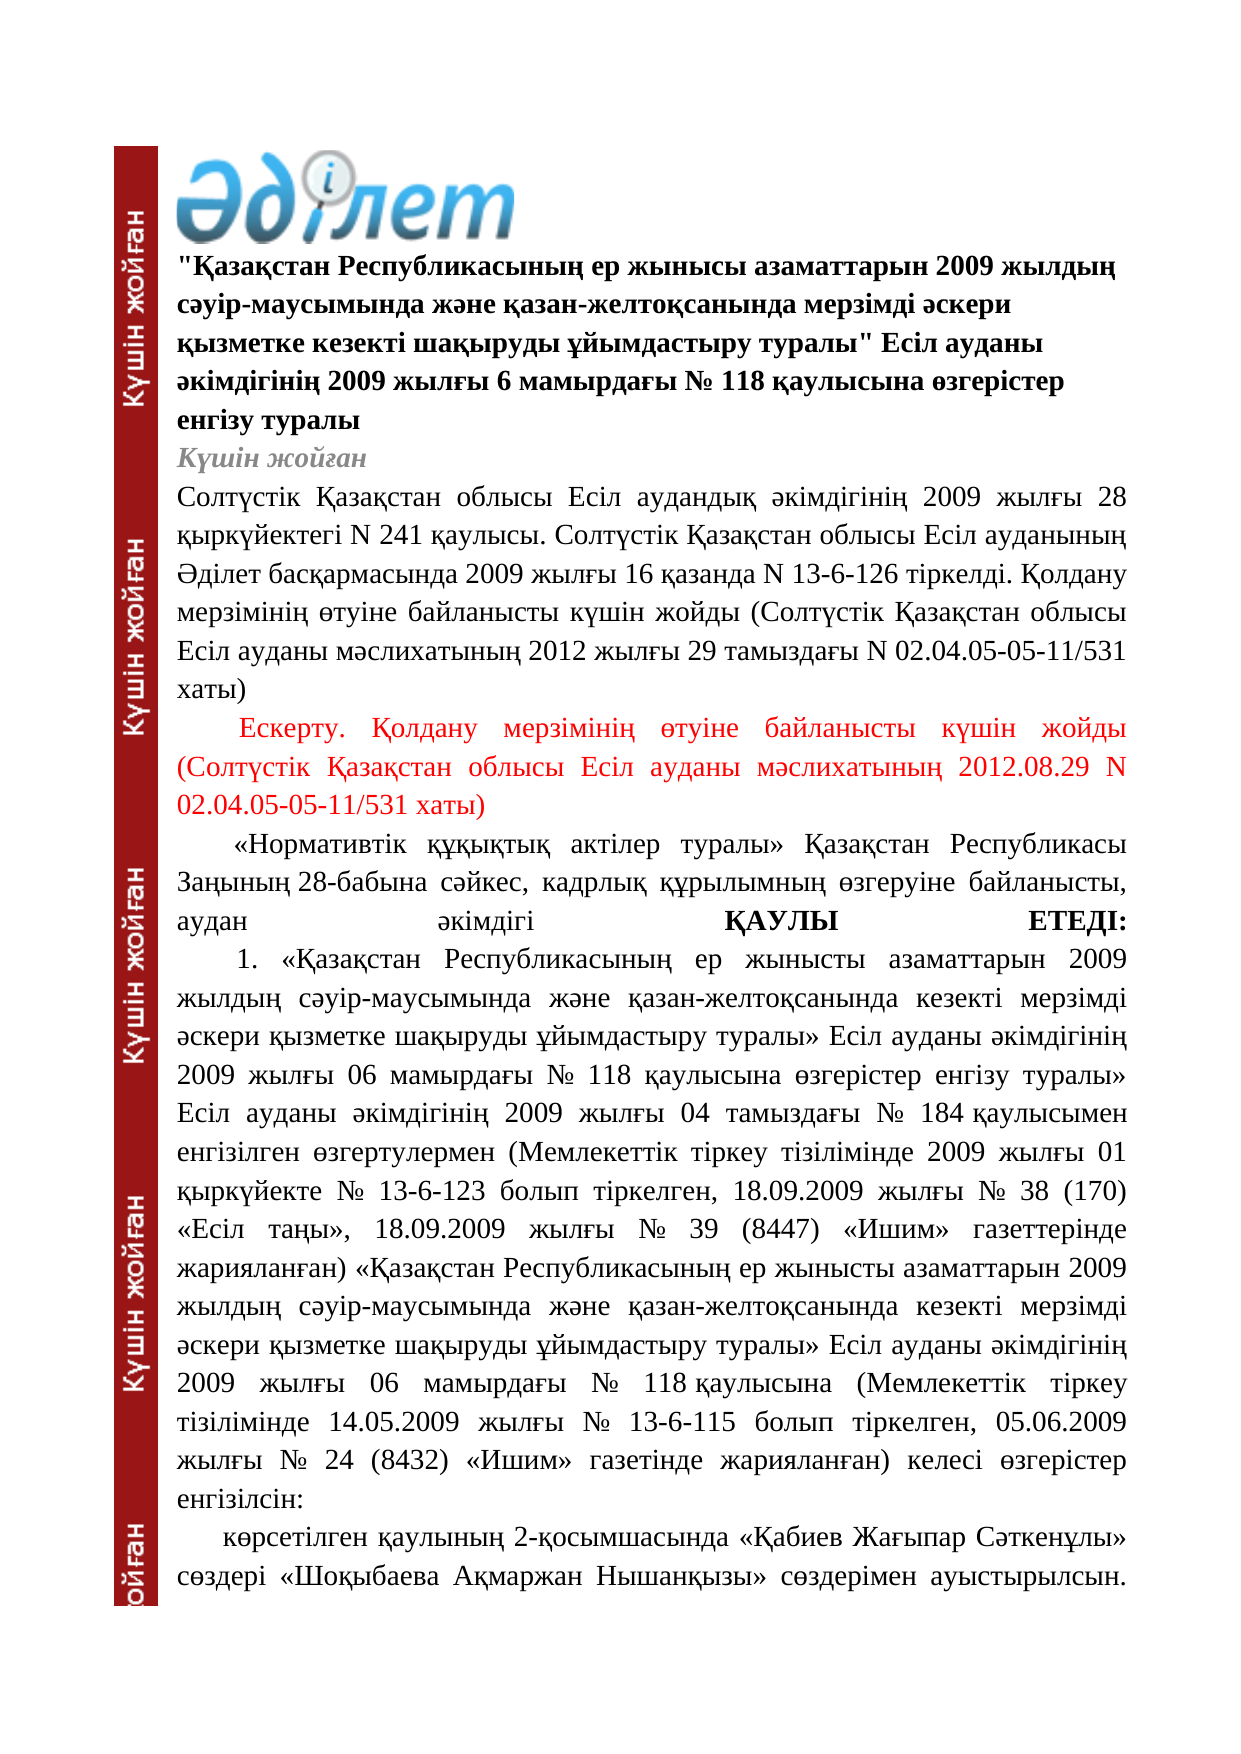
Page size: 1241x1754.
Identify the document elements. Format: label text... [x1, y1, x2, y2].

text Күшін жойған [112, 440, 1128, 474]
picture [114, 705, 158, 710]
picture [114, 146, 158, 248]
picture [176, 150, 515, 244]
picture [114, 821, 158, 826]
picture [114, 435, 158, 440]
picture [114, 474, 158, 479]
text "Қазақстан Республикасының ер жынысы азаматтарын 2009 жылдың сәуір-маусымында және қазан-желтоқсанында мерзімді әскери қызметке кезекті шақыруды ұйымдастыру туралы" Есіл ауданы әкімдігінің 2009 жылғы 6 мамырдағы № 118 қаулысына өзгерістер енгізу туралы [112, 248, 1128, 435]
picture [114, 1592, 158, 1606]
text Ескерту. Қолдану мерзімінің өтуіне байланысты күшін жойды (Солтүстік Қазақстан облысы Есіл ауданы мәслихатының 2012.08.29 N 02.04.05-05-11/531 хаты) [112, 710, 1128, 821]
text Солтүстік Қазақстан облысы Есіл аудандық әкімдігінің 2009 жылғы 28 қыркүйектегі N 241 қаулысы. Солтүстік Қазақстан облысы Есіл ауданының Әділет басқармасында 2009 жылғы 16 қазанда N 13-6-126 тіркелді. Қолдану мерзімінің өтуіне байланысты күшін жойды (Солтүстік Қазақстан облысы Есіл ауданы мәслихатының 2012 жылғы 29 тамыздағы N 02.04.05-05-11/531 хаты) [112, 479, 1128, 705]
